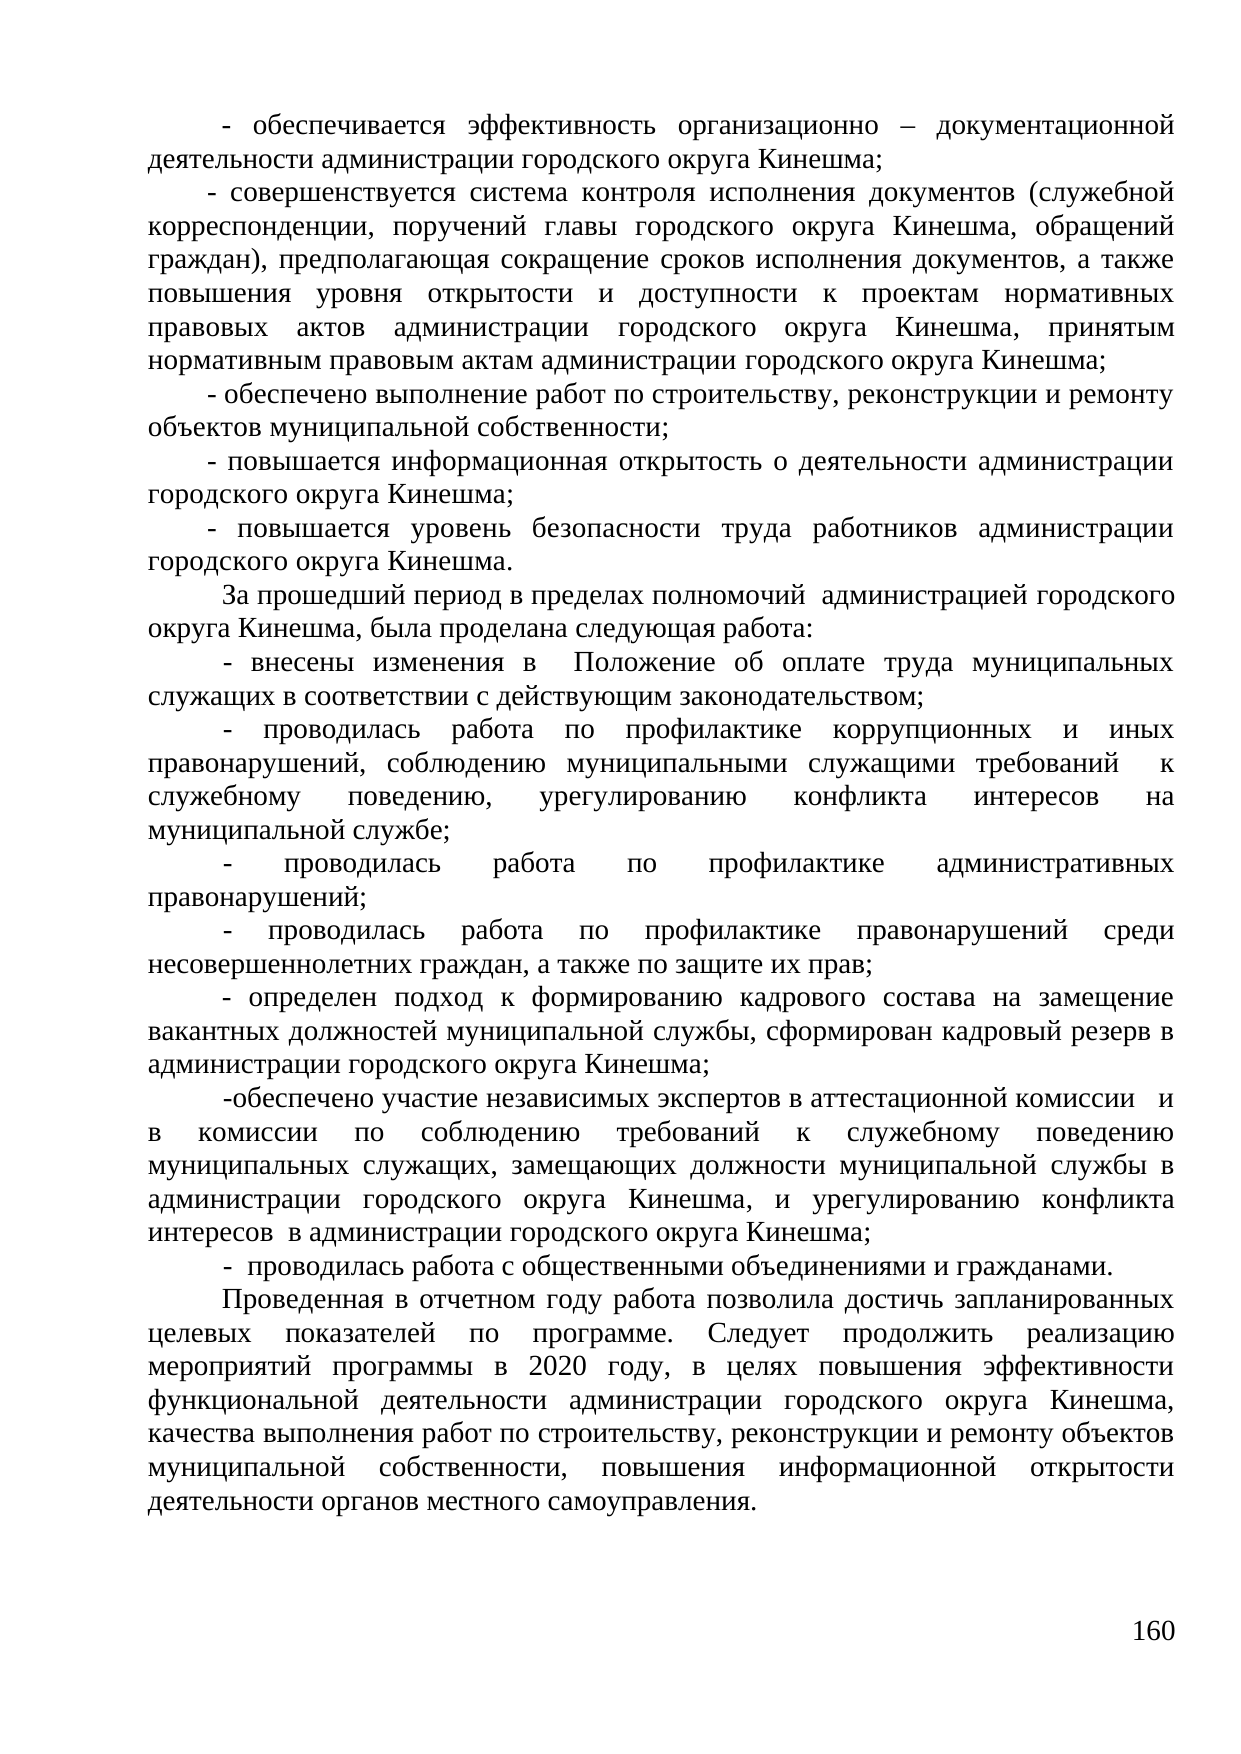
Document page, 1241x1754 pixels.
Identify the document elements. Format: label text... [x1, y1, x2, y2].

text - проводилась работа с общественными объединениями и гражданами. [148, 1248, 1175, 1281]
text - внесены изменения в Положение об оплате труда муниципальных служащих в соответствии с действующим законодательством; [148, 644, 1175, 711]
text - повышается информационная открытость о деятельности администрации городского округа Кинешма; [148, 443, 1175, 510]
text - обеспечено выполнение работ по строительству, реконструкции и ремонту объектов муниципальной собственности; [148, 376, 1175, 443]
text - обеспечивается эффективность организационно – документационной деятельности администрации городского округа Кинешма; [148, 107, 1175, 174]
text - повышается уровень безопасности труда работников администрации городского округа Кинешма. [148, 510, 1175, 577]
text Проведенная в отчетном году работа позволила достичь запланированных целевых показателей по программе. Следует продолжить реализацию мероприятий программы в 2020 году, в целях повышения эффективности функциональной деятельности администрации городского округа Кинешма, качества выполнения работ по строительству, реконструкции и ремонту объектов муниципальной собственности, повышения информационной открытости деятельности органов местного самоуправления. [148, 1281, 1175, 1516]
text - определен подход к формированию кадрового состава на замещение вакантных должностей муниципальной службы, сформирован кадровый резерв в администрации городского округа Кинешма; [148, 979, 1175, 1080]
text - проводилась работа по профилактике коррупционных и иных правонарушений, соблюдению муниципальными служащими требований к служебному поведению, урегулированию конфликта интересов на муниципальной службе; [148, 711, 1175, 845]
text - совершенствуется система контроля исполнения документов (служебной корреспонденции, поручений главы городского округа Кинешма, обращений граждан), предполагающая сокращение сроков исполнения документов, а также повышения уровня открытости и доступности к проектам нормативных правовых актов администрации городского округа Кинешма, принятым нормативным правовым актам администрации городского округа Кинешма; [148, 174, 1175, 376]
text - проводилась работа по профилактике правонарушений среди несовершеннолетних граждан, а также по защите их прав; [148, 912, 1175, 979]
text За прошедший период в пределах полномочий администрацией городского округа Кинешма, была проделана следующая работа: [148, 577, 1175, 644]
text -обеспечено участие независимых экспертов в аттестационной комиссии и в комиссии по соблюдению требований к служебному поведению муниципальных служащих, замещающих должности муниципальной службы в администрации городского округа Кинешма, и урегулированию конфликта интересов в администрации городского округа Кинешма; [148, 1080, 1175, 1248]
text - проводилась работа по профилактике административных правонарушений; [148, 845, 1175, 912]
